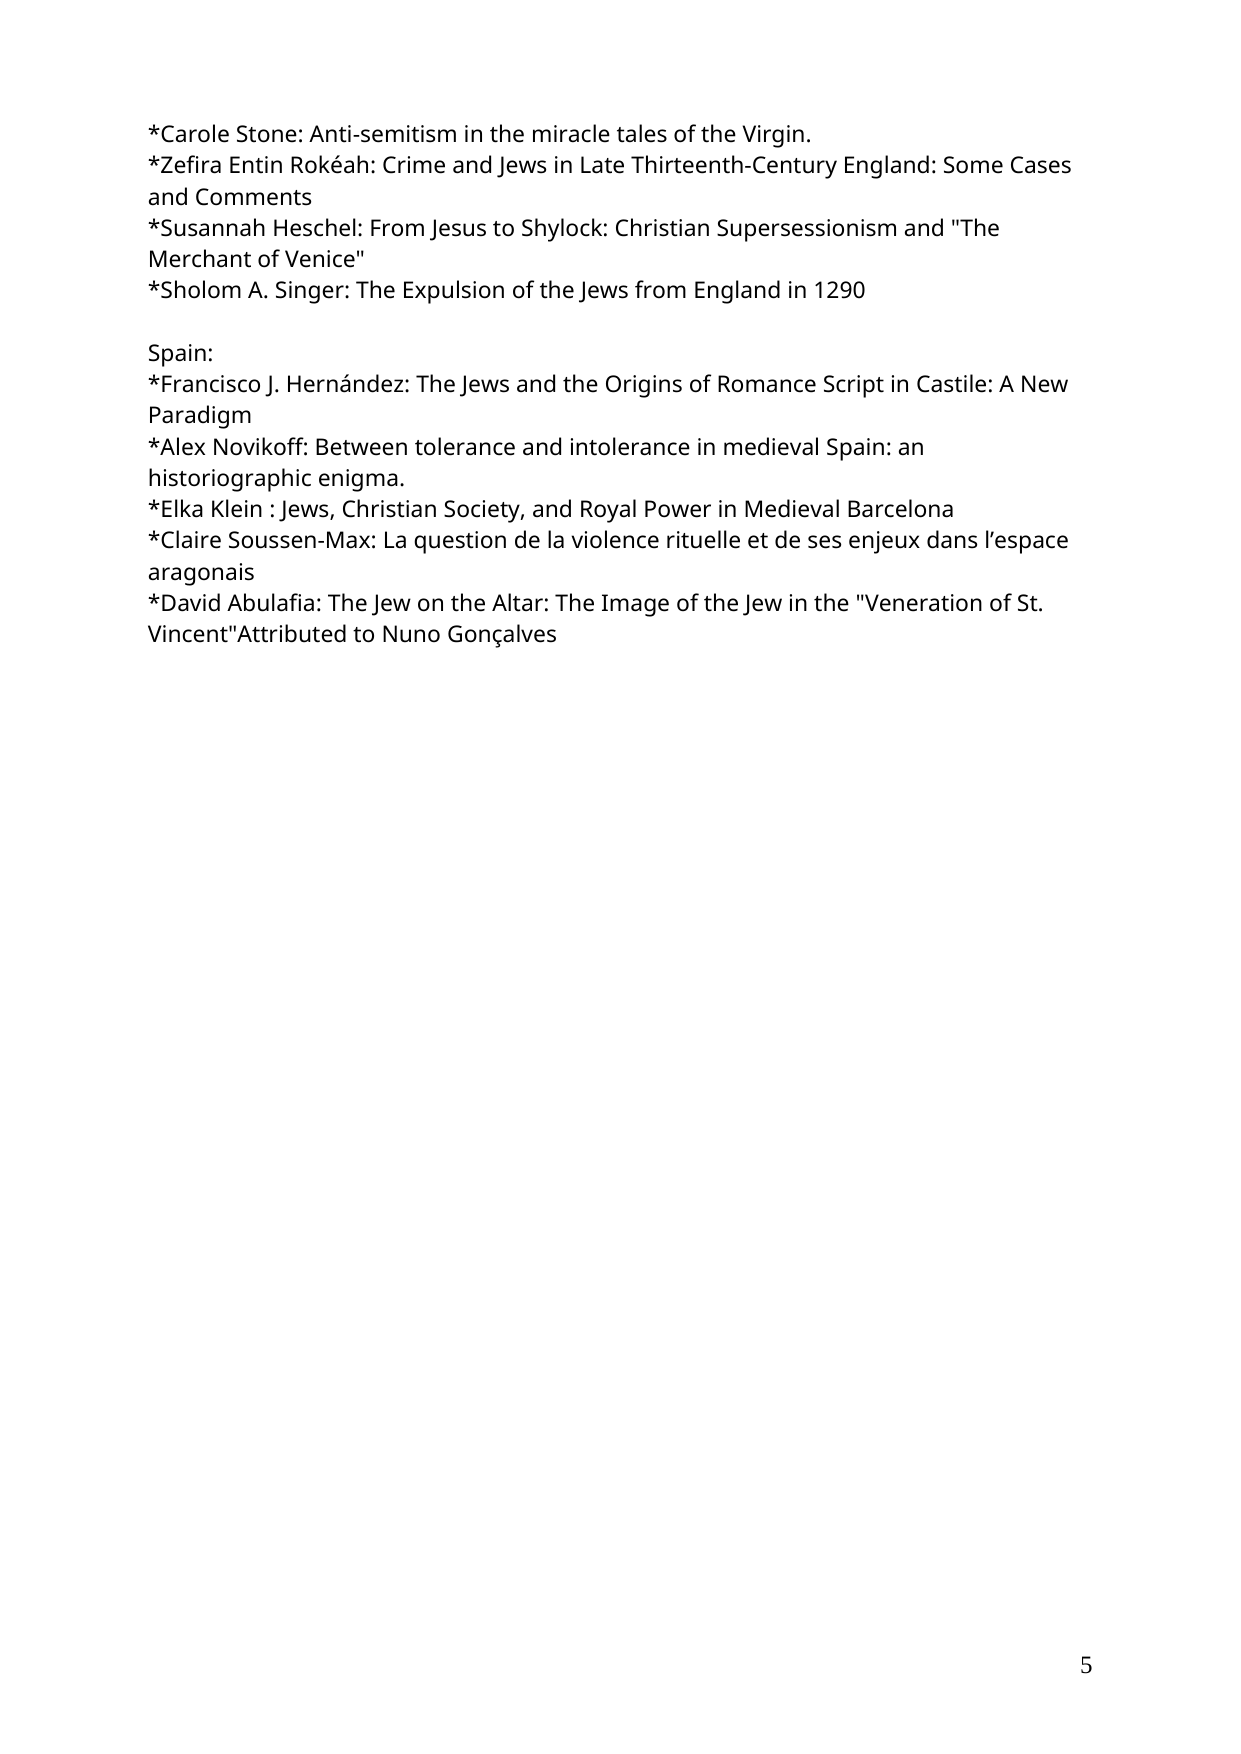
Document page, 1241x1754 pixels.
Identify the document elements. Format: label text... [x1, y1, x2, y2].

text *Carole Stone: Anti-semitism in the miracle tales of the Virgin. [148, 118, 1092, 149]
text *Alex Novikoff: Between tolerance and intolerance in medieval Spain: an historiographic enigma. [148, 431, 1092, 493]
text *Susannah Heschel: From Jesus to Shylock: Christian Supersessionism and "The Merchant of Venice" [148, 212, 1092, 274]
text *David Abulafia: The Jew on the Altar: The Image of the Jew in the "Veneration of St. Vincent"Attributed to Nuno Gonçalves [148, 587, 1092, 649]
text *Elka Klein : Jews, Christian Society, and Royal Power in Medieval Barcelona [148, 493, 1092, 524]
text *Claire Soussen-Max: La question de la violence rituelle et de ses enjeux dans l’espace aragonais [148, 524, 1092, 587]
text *Francisco J. Hernández: The Jews and the Origins of Romance Script in Castile: A New Paradigm [148, 368, 1092, 431]
text *Zefira Entin Rokéah: Crime and Jews in Late Thirteenth-Century England: Some Cases and Comments [148, 149, 1092, 212]
text Spain: [148, 337, 1092, 368]
text *Sholom A. Singer: The Expulsion of the Jews from England in 1290 [148, 274, 1092, 306]
